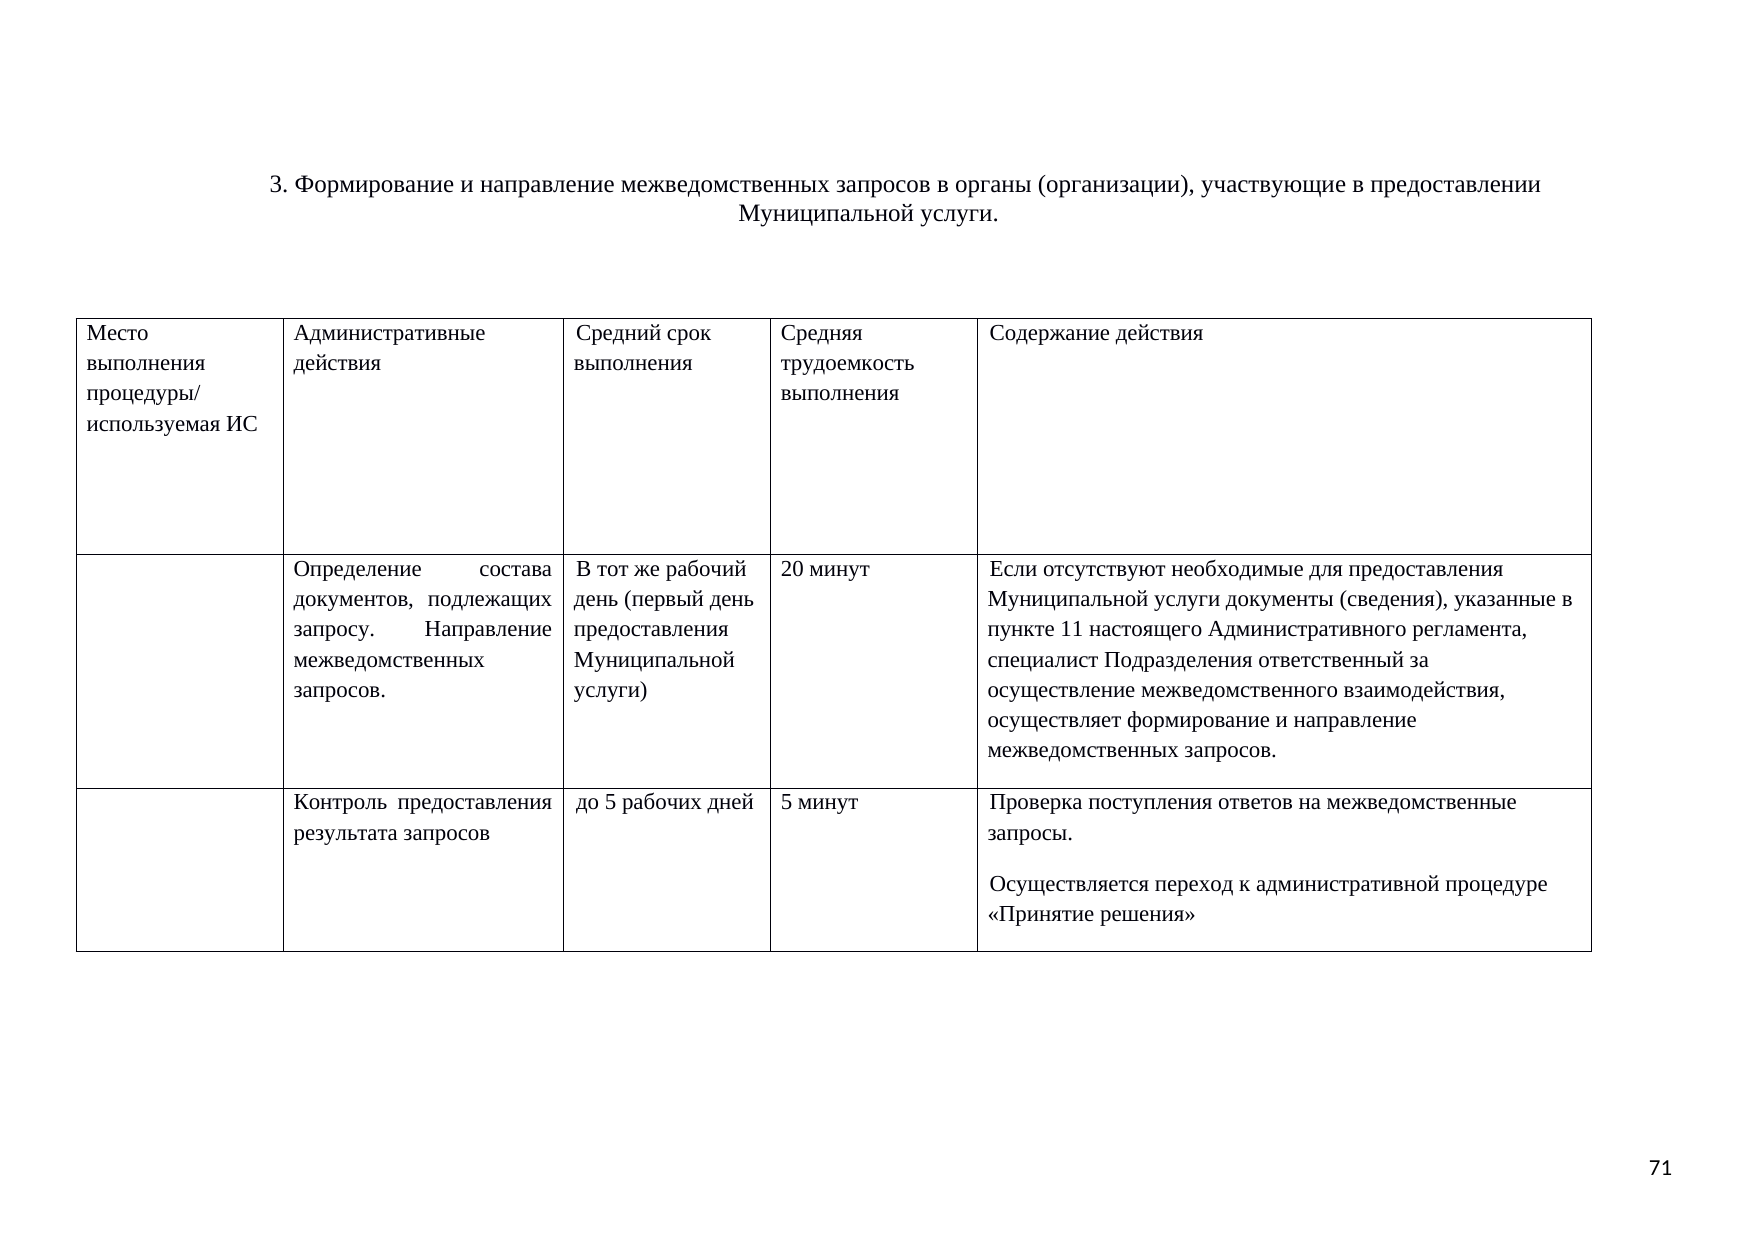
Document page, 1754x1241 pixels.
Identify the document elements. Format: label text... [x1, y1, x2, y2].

table_cell В тот же рабочий день (первый день предоставления Муниципальной услуги) [564, 555, 770, 787]
table_cell Контроль предоставления результата запросов [284, 789, 563, 951]
table_header Административные действия [284, 319, 563, 554]
table_header Содержание действия [978, 319, 1591, 554]
table_cell [77, 789, 283, 951]
table_cell Проверка поступления ответов на межведомственные запросы. Осуществляется переход к административной процедуре «Принятие решения» [978, 789, 1591, 951]
table_header Средняя трудоемкость выполнения [771, 319, 977, 554]
table_cell 5 минут [771, 789, 977, 951]
table_cell [77, 555, 283, 787]
table_cell 20 минут [771, 555, 977, 787]
text 3. Формирование и направление межведомственных запросов в органы (организации), участвующие в предоставлении Муниципальной услуги. [133, 169, 1604, 227]
table_cell Если отсутствуют необходимые для предоставления Муниципальной услуги документы (сведения), указанные в пункте 11 настоящего Административного регламента, специалист Подразделения ответственный за осуществление межведомственного взаимодействия, осуществляет формирование и направление межведомственных запросов. [978, 555, 1591, 787]
table_header Место выполнения процедуры/ используемая ИС [77, 319, 283, 554]
table_cell Определение состава документов, подлежащих запросу. Направление межведомственных запросов. [284, 555, 563, 787]
table_header Средний срок выполнения [564, 319, 770, 554]
table_cell до 5 рабочих дней [564, 789, 770, 951]
